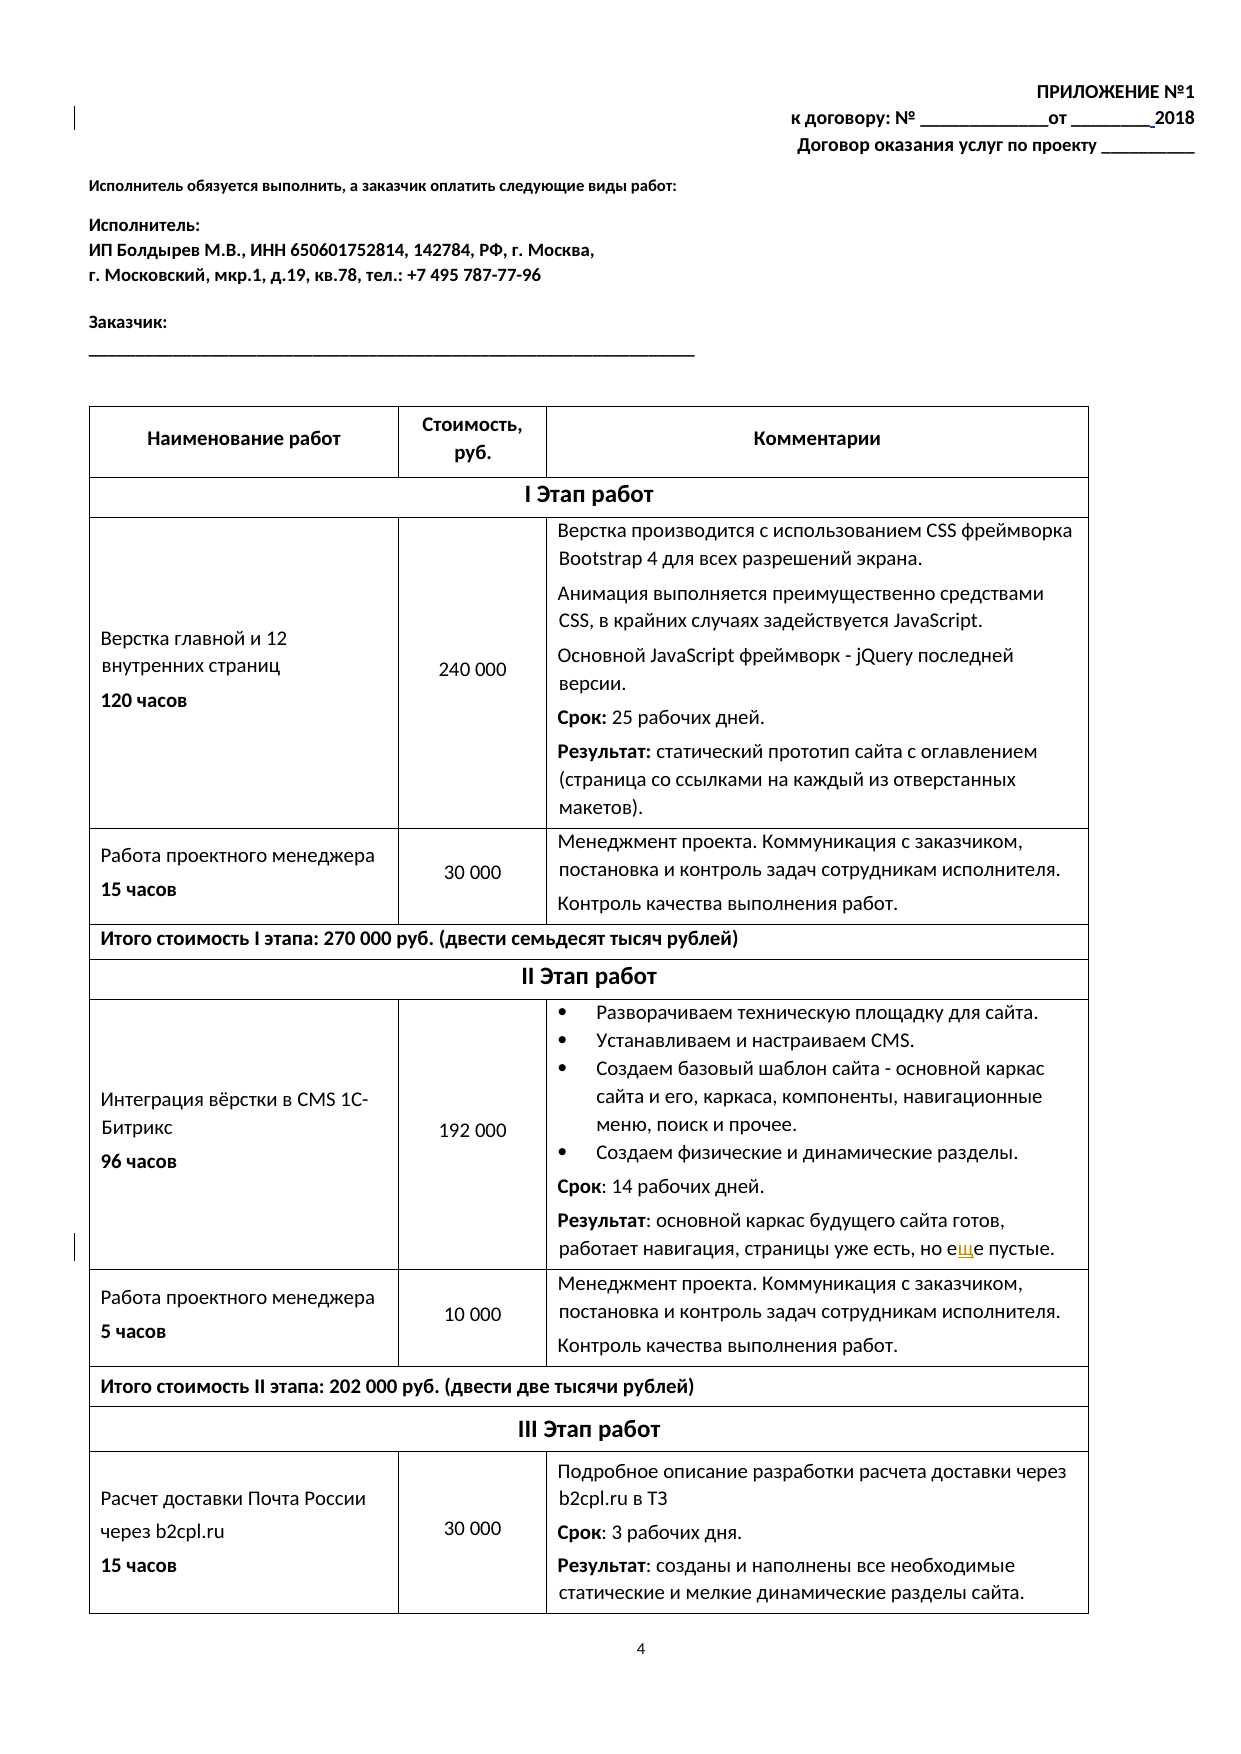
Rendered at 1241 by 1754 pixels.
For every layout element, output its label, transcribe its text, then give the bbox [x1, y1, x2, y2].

text ПРИЛОЖЕНИЕ №1 [88, 79, 1194, 103]
table_cell Интеграция вёрстки в CMS 1С-Битрикс 96 часов [90, 1000, 398, 1269]
table_cell Итого стоимость I этапа: 270 000 руб. (двести семьдесят тысяч рублей) [90, 925, 1088, 959]
table_cell Верстка главной и 12 внутренних страниц 120 часов [90, 518, 398, 827]
table_header Стоимость, руб. [399, 407, 546, 477]
table_cell 30 000 [399, 829, 546, 924]
table_cell Разворачиваем техническую площадку для сайта. Устанавливаем и настраиваем CMS. Создаем базовый шаблон сайта - основной каркас сайта и его, каркаса, компоненты, навигационные меню, поиск и прочее. Создаем физические и динамические разделы. Срок: 14 рабочих дней. Результат: основной каркас будущего сайта готов, работает навигация, страницы уже есть, но ее пустые. [547, 1000, 1088, 1269]
table_cell Подробное описание разработки расчета доставки через b2cpl.ru в ТЗ Срок: 3 рабочих дня. Результат: созданы и наполнены все необходимые статические и мелкие динамические разделы сайта. [547, 1452, 1088, 1612]
table_cell Менеджмент проекта. Коммуникация с заказчиком, постановка и контроль задач сотрудникам исполнителя. Контроль качества выполнения работ. [547, 829, 1088, 924]
table_cell 30 000 [399, 1452, 546, 1612]
table_cell II Этап работ [90, 960, 1088, 998]
table_header Наименование работ [90, 407, 398, 477]
text Исполнитель обязуется выполнить, а заказчик оплатить следующие виды работ: [88, 175, 1193, 195]
text _________________________________________________________________ [88, 336, 1193, 359]
table_cell 192 000 [399, 1000, 546, 1269]
table_cell III Этап работ [90, 1407, 1088, 1451]
table_cell Верстка производится с использованием CSS фреймворка Bootstrap 4 для всех разрешений экрана. Анимация выполняется преимущественно средствами CSS, в крайних случаях задействуется JavaScript. Основной JavaScript фреймворк - jQuery последней версии. Срок: 25 рабочих дней. Результат: статический прототип сайта с оглавлением (страница со ссылками на каждый из отверстанных макетов). [547, 518, 1088, 827]
table_cell 240 000 [399, 518, 546, 827]
table_cell Расчет доставки Почта России через b2cpl.ru 15 часов [90, 1452, 398, 1612]
table_cell Работа проектного менеджера 5 часов [90, 1270, 398, 1366]
text Договор оказания услуг по проекту __________ [88, 132, 1194, 156]
subtitle г. Московский, мкр.1, д.19, кв.78, тел.: +7 495 787-77-96 [88, 263, 1193, 286]
table_cell I Этап работ [90, 478, 1088, 517]
text Заказчик: [88, 310, 1193, 333]
text Исполнитель: [88, 213, 1240, 236]
subtitle ИП Болдырев М.В., ИНН 650601752814, 142784, РФ, г. Москва, [88, 238, 1193, 261]
table_cell Работа проектного менеджера 15 часов [90, 829, 398, 924]
table_cell 10 000 [399, 1270, 546, 1366]
text к договору: № _____________от ________2018 [88, 106, 1194, 130]
table_cell Итого стоимость II этапа: 202 000 руб. (двести две тысячи рублей) [90, 1367, 1088, 1406]
table_cell Менеджмент проекта. Коммуникация с заказчиком, постановка и контроль задач сотрудникам исполнителя. Контроль качества выполнения работ. [547, 1270, 1088, 1366]
table_header Комментарии [547, 407, 1088, 477]
